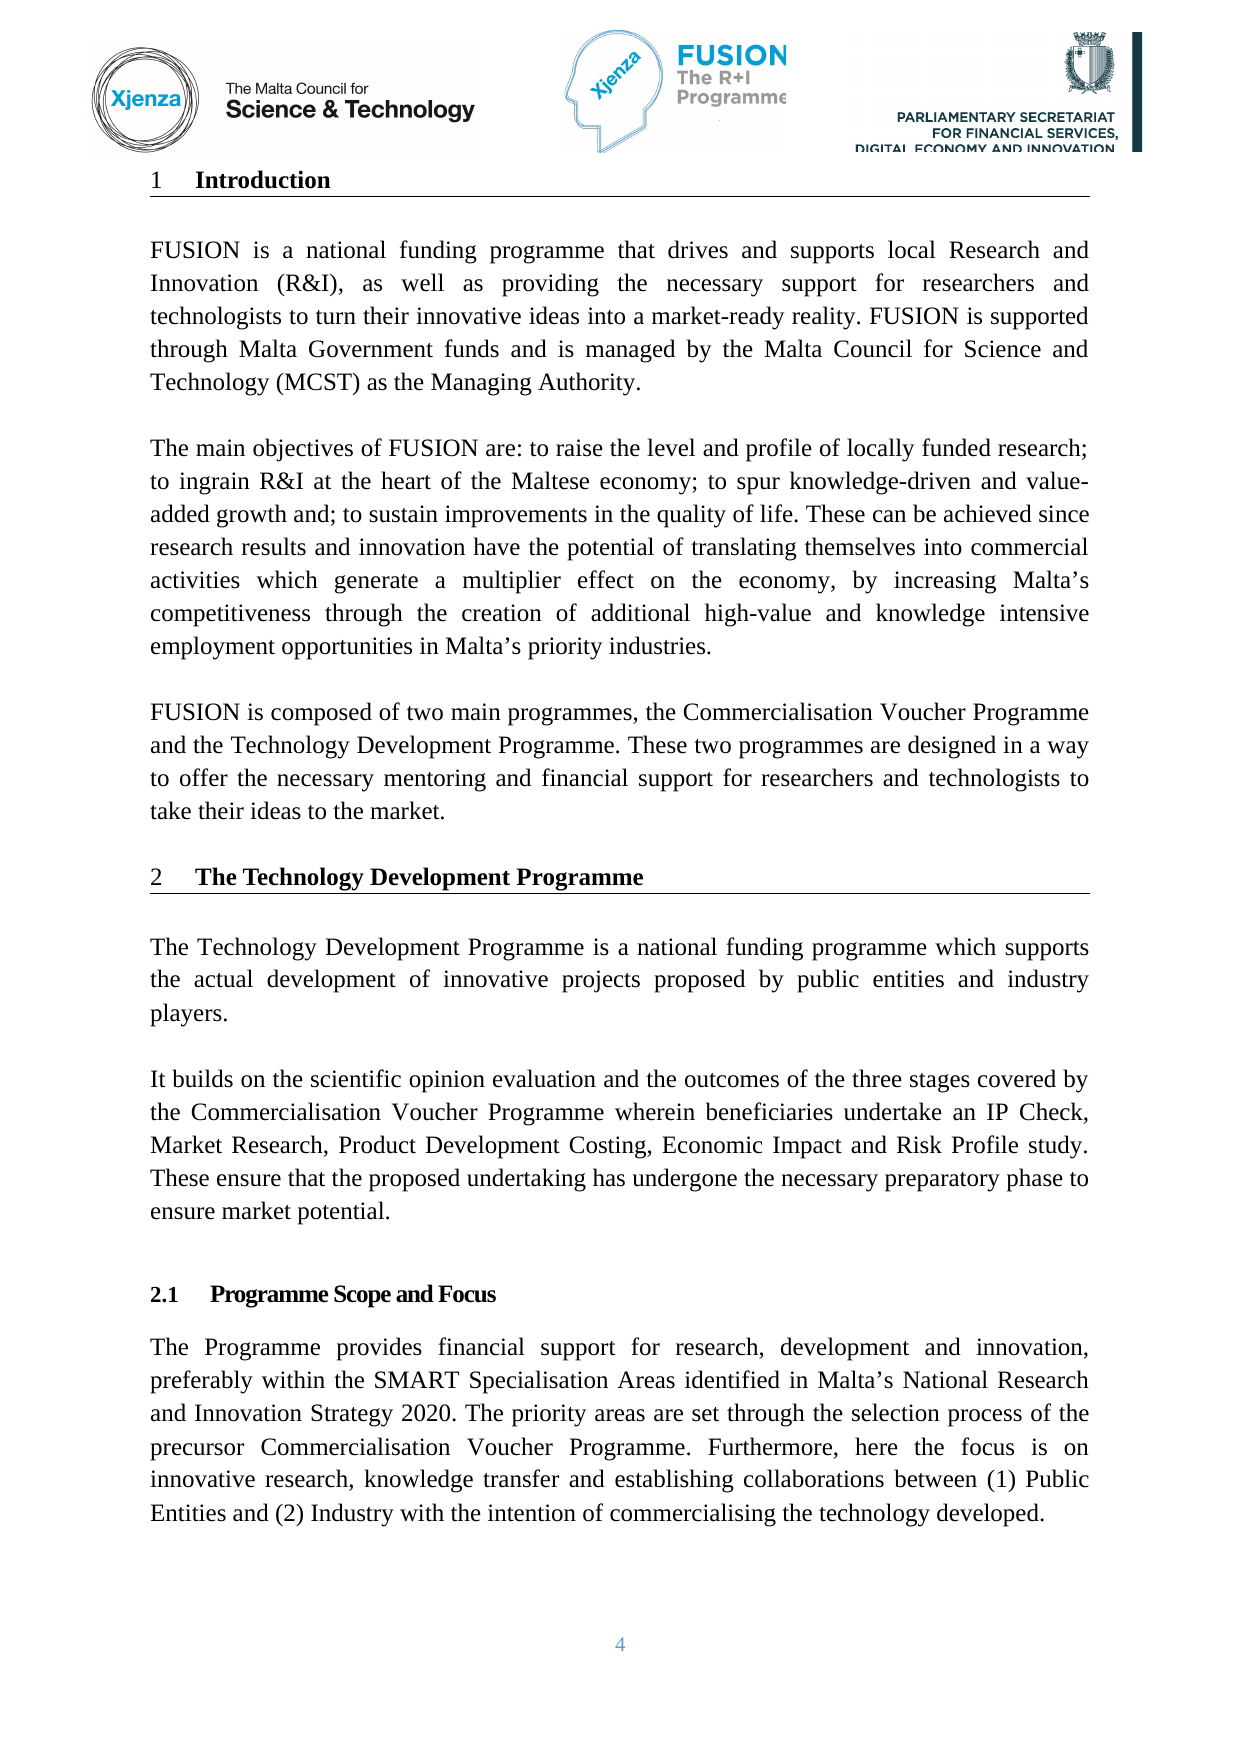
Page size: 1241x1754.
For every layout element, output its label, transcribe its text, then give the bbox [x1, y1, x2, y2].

text FUSION is composed of two main programmes, the Commercialisation Voucher Programme and the Technology Development Programme. These two programmes are designed in a way to offer the necessary mentoring and financial support for researchers and technologists to take their ideas to the market. [150, 697, 1090, 825]
text FUSION is a national funding programme that drives and supports local Research and Innovation (R&I), as well as providing the necessary support for researchers and technologists to turn their innovative ideas into a market-ready reality. FUSION is supported through Malta Government funds and is managed by the Malta Council for Science and Technology (MCST) as the Managing Authority. [150, 235, 1090, 396]
text The Programme provides financial support for research, development and innovation, preferably within the SMART Specialisation Areas identified in Malta’s National Research and Innovation Strategy 2020. The priority areas are set through the selection process of the precursor Commercialisation Voucher Programme. Furthermore, here the focus is on innovative research, knowledge transfer and establishing collaborations between (1) Public Entities and (2) Industry with the intention of commercialising the technology developed. [150, 1332, 1090, 1526]
text The Technology Development Programme is a national funding programme which supports the actual development of innovative projects proposed by public entities and industry players. [150, 932, 1090, 1026]
picture [848, 32, 1144, 156]
subtitle The Technology Development Programme [150, 862, 1090, 893]
picture [92, 41, 407, 158]
text It builds on the scientific opinion evaluation and the outcomes of the three stages covered by the Commercialisation Voucher Programme wherein beneficiaries undertake an IP Check, Market Research, Product Development Costing, Economic Impact and Risk Profile study. These ensure that the proposed undertaking has undergone the necessary preparatory phase to ensure market potential. [150, 1064, 1090, 1224]
subtitle Programme Scope and Focus [150, 1279, 1090, 1307]
picture [564, 30, 786, 153]
subtitle Introduction [150, 165, 1090, 196]
text The main objectives of FUSION are: to raise the level and profile of locally funded research; to ingrain R&I at the heart of the Maltese economy; to spur knowledge-driven and value-added growth and; to sustain improvements in the quality of life. These can be achieved since research results and innovation have the potential of translating themselves into commercial activities which generate a multiplier effect on the economy, by increasing Malta’s competitiveness through the creation of additional high-value and knowledge intensive employment opportunities in Malta’s priority industries. [150, 433, 1090, 660]
